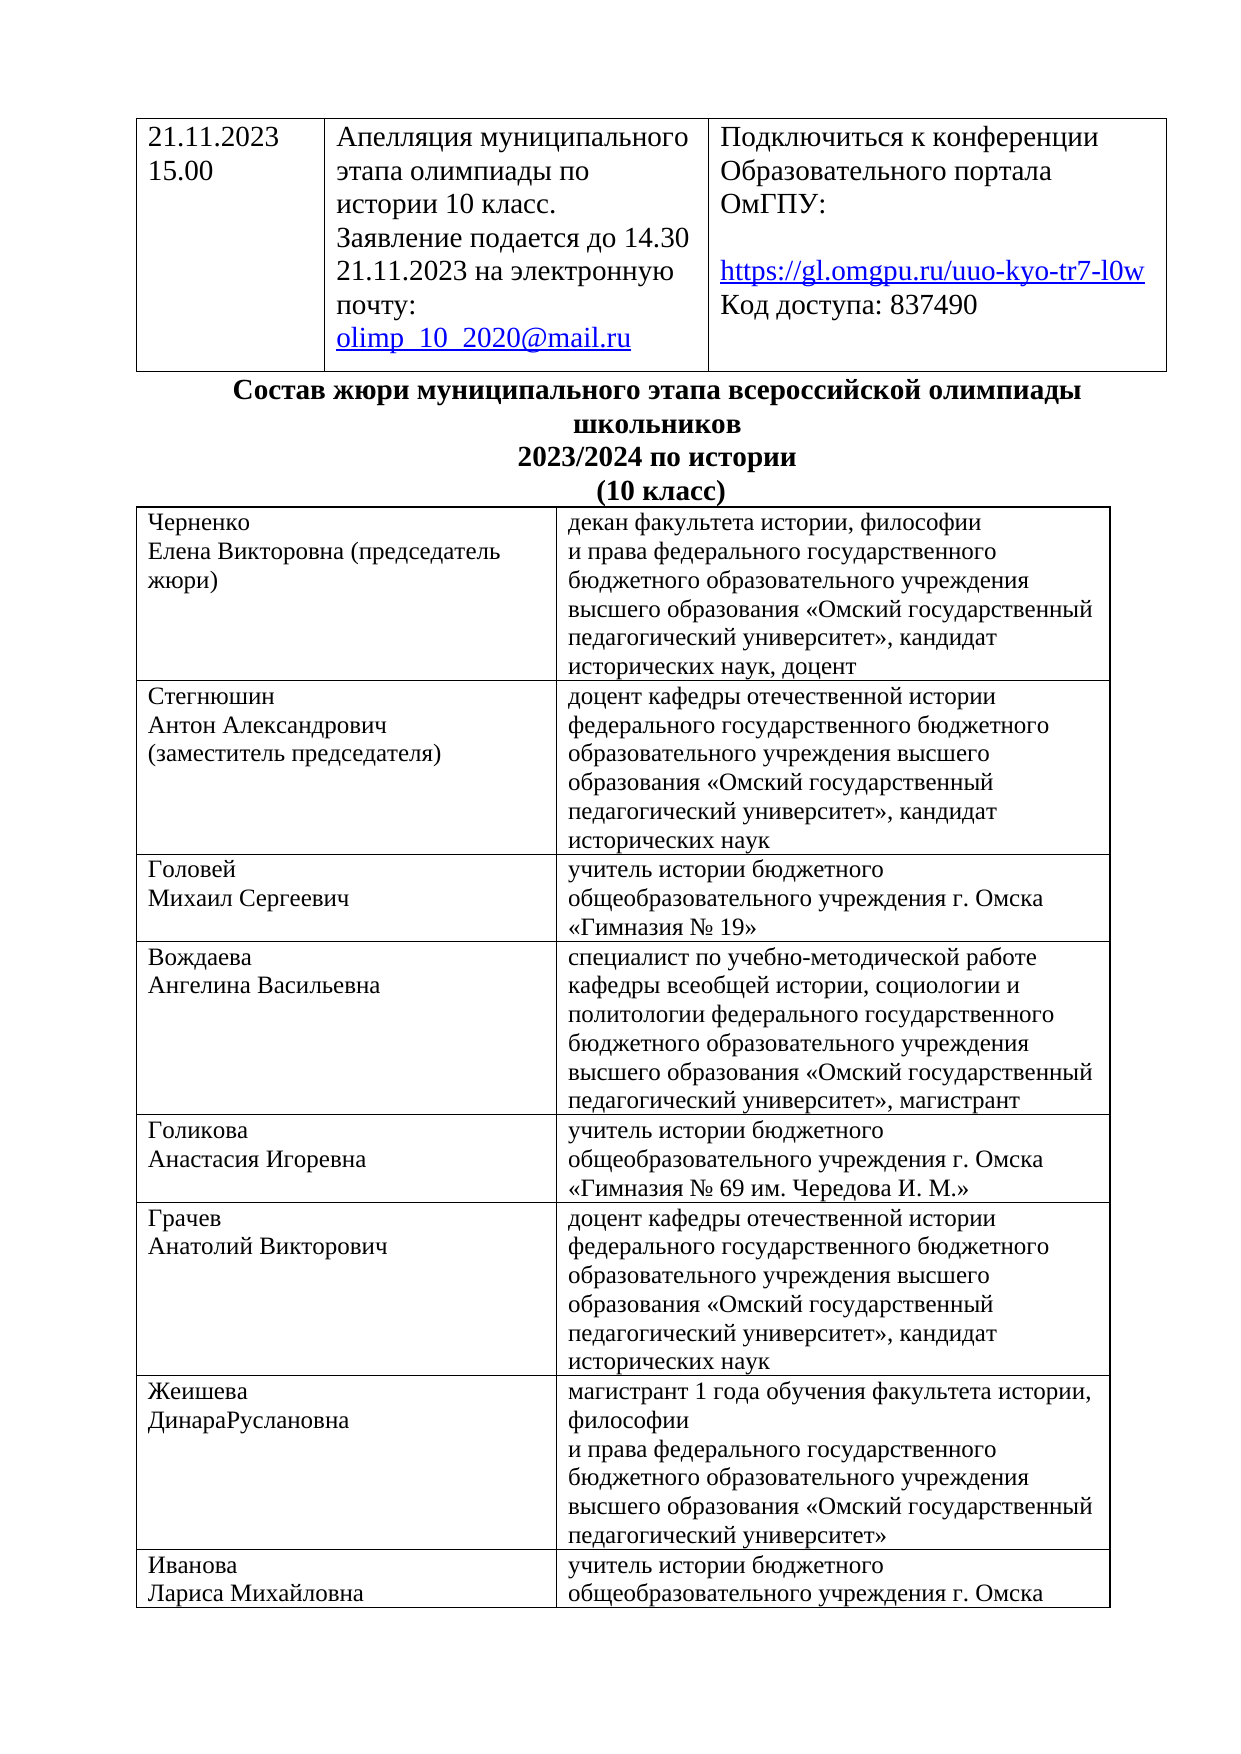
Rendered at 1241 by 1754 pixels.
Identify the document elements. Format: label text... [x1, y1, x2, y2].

text Состав жюри муниципального этапа всероссийской олимпиады школьников [148, 372, 1167, 439]
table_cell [709, 119, 1166, 371]
table_cell доцент кафедры отечественной истории федерального государственного бюджетного образовательного учреждения высшего образования «Омский государственный педагогический университет», кандидат исторических наук [557, 681, 1109, 853]
table_cell 21.11.2023 15.00 [137, 119, 324, 371]
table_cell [557, 1550, 1109, 1607]
table_cell Апелляция муниципального этапа олимпиады по истории 10 класс. Заявление подается до 14.30 21.11.2023 на электронную почту: olimp_10_2020@mail.ru [325, 119, 708, 371]
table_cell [137, 1550, 556, 1607]
table_cell Голикова Анастасия Игоревна [137, 1115, 556, 1202]
table_header Черненко Елена Викторовна (председатель жюри) [137, 508, 556, 680]
table_cell специалист по учебно-методической работе кафедры всеобщей истории, социологии и политологии федерального государственного бюджетного образовательного учреждения высшего образования «Омский государственный педагогический университет», магистрант [557, 942, 1109, 1114]
table_cell Жеишева ДинараРуслановна [137, 1376, 556, 1549]
table_cell доцент кафедры отечественной истории федерального государственного бюджетного образовательного учреждения высшего образования «Омский государственный педагогический университет», кандидат исторических наук [557, 1203, 1109, 1375]
text (10 класс) [148, 473, 1167, 506]
table_cell Головей Михаил Сергеевич [137, 855, 556, 941]
table_header декан факультета истории, философии и права федерального государственного бюджетного образовательного учреждения высшего образования «Омский государственный педагогический университет», кандидат исторических наук, доцент [557, 508, 1109, 680]
table_cell Вождаева Ангелина Васильевна [137, 942, 556, 1114]
table_cell учитель истории бюджетного общеобразовательного учреждения г. Омска «Гимназия № 19» [557, 855, 1109, 941]
table_cell учитель истории бюджетного общеобразовательного учреждения г. Омска «Гимназия № 69 им. Чередова И. М.» [557, 1115, 1109, 1202]
text 2023/2024 по истории [148, 439, 1167, 473]
table_cell Стегнюшин Антон Александрович (заместитель председателя) [137, 681, 556, 853]
table_cell Грачев Анатолий Викторович [137, 1203, 556, 1375]
